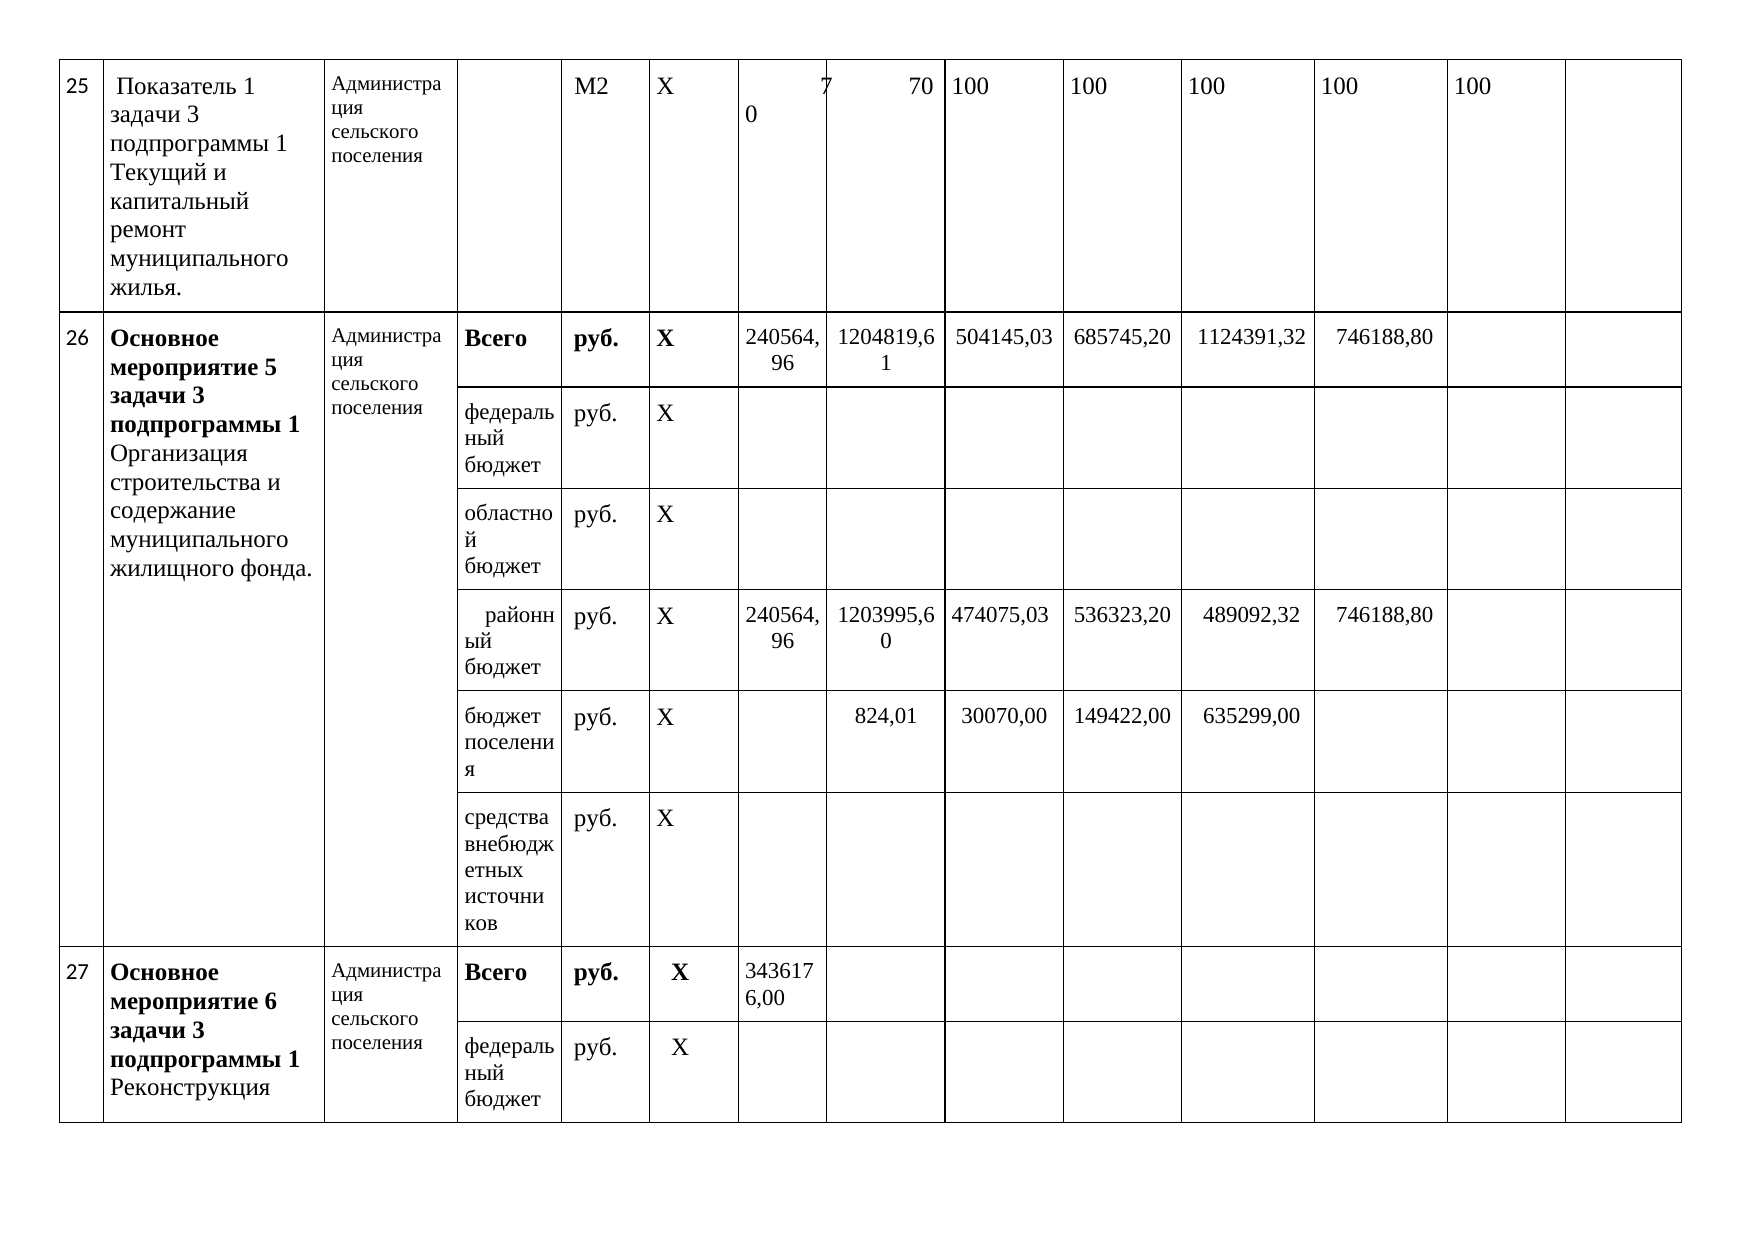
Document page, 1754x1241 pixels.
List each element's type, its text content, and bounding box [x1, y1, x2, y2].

table_cell [1315, 947, 1447, 1021]
table_cell [1315, 1022, 1447, 1122]
table_cell Х [650, 313, 738, 386]
table_cell федеральный бюджет [458, 388, 561, 488]
table_cell [946, 793, 1063, 946]
table_cell 100 [1182, 60, 1314, 311]
table_cell [1566, 590, 1681, 690]
table_cell 100 [946, 60, 1063, 311]
table_cell [1182, 947, 1314, 1021]
table_cell 70 [827, 60, 944, 311]
table_cell [739, 793, 826, 946]
table_cell 635299,00 [1182, 691, 1314, 792]
table_cell Х [650, 60, 738, 311]
table_cell 26 [60, 313, 103, 946]
table_cell бюджет поселения [458, 691, 561, 792]
table_cell [1448, 793, 1565, 946]
table_cell Администрация сельского поселения [325, 60, 457, 311]
table_cell Всего [458, 947, 561, 1021]
table_cell [1566, 947, 1681, 1021]
table_cell Администрация сельского поселения [325, 313, 457, 946]
table_cell [1448, 313, 1565, 386]
table_cell областной бюджет [458, 489, 561, 589]
table_cell руб. [562, 947, 649, 1021]
table_cell 474075,03 [946, 590, 1063, 690]
table_cell Х [650, 590, 738, 690]
table_cell [827, 489, 944, 589]
table_cell [1448, 691, 1565, 792]
table_cell федеральный бюджет [458, 1022, 561, 1122]
table_cell 25 [60, 60, 103, 311]
table_cell [1566, 60, 1681, 311]
table_cell [739, 489, 826, 589]
table_cell 685745,20 [1064, 313, 1181, 386]
table_cell М2 [562, 60, 649, 311]
table_cell 1203995,60 [827, 590, 944, 690]
table_cell Х [650, 388, 738, 488]
table_cell [1448, 489, 1565, 589]
table_cell Х [650, 947, 738, 1021]
table_cell 824,01 [827, 691, 944, 792]
table_cell [1064, 947, 1181, 1021]
table_cell [1566, 691, 1681, 792]
table_cell [1315, 489, 1447, 589]
table_cell [1448, 590, 1565, 690]
table_cell Х [650, 793, 738, 946]
table_cell [1448, 388, 1565, 488]
table_cell 504145,03 [946, 313, 1063, 386]
table_cell средства внебюджетных источников [458, 793, 561, 946]
table_cell 536323,20 [1064, 590, 1181, 690]
table_cell Администрация сельского поселения [325, 947, 457, 1122]
table_cell [1315, 691, 1447, 792]
table_cell [739, 388, 826, 488]
table_cell Показатель 1 задачи 3 подпрограммы 1 Текущий и капитальный ремонт муниципального жилья. [104, 60, 324, 311]
table_cell 240564,96 [739, 313, 826, 386]
table_cell 70 [739, 60, 826, 311]
table_cell 3436176,00 [739, 947, 826, 1021]
table_cell 746188,80 [1315, 590, 1447, 690]
table_cell [1064, 1022, 1181, 1122]
table_cell 100 [1448, 60, 1565, 311]
table_cell [1182, 1022, 1314, 1122]
table_cell [1064, 388, 1181, 488]
table_cell 746188,80 [1315, 313, 1447, 386]
table_cell Х [650, 691, 738, 792]
table_cell 30070,00 [946, 691, 1063, 792]
table_cell 100 [1315, 60, 1447, 311]
table_cell [1566, 313, 1681, 386]
table_cell [1315, 793, 1447, 946]
table_cell [827, 1022, 944, 1122]
table_cell [946, 1022, 1063, 1122]
table_cell [739, 1022, 826, 1122]
table_cell [739, 691, 826, 792]
table_cell [827, 793, 944, 946]
table_cell [946, 947, 1063, 1021]
table_cell [1182, 489, 1314, 589]
table_cell 1124391,32 [1182, 313, 1314, 386]
table_cell [458, 60, 561, 311]
table_cell [827, 947, 944, 1021]
table_cell [827, 388, 944, 488]
table_cell Х [650, 1022, 738, 1122]
table_cell Х [650, 489, 738, 589]
table_cell руб. [562, 313, 649, 386]
table_cell руб. [562, 793, 649, 946]
table_cell [1566, 793, 1681, 946]
table_cell 1204819,61 [827, 313, 944, 386]
table_cell руб. [562, 691, 649, 792]
table_cell районный бюджет [458, 590, 561, 690]
table_cell 27 [60, 947, 103, 1122]
table_cell Основное мероприятие 6 задачи 3 подпрограммы 1 Реконструкция парковой зоны около КСК. [104, 947, 324, 1122]
table_cell [1182, 388, 1314, 488]
table_cell руб. [562, 590, 649, 690]
table_cell 240564,96 [739, 590, 826, 690]
table_cell руб. [562, 388, 649, 488]
table_cell 100 [1064, 60, 1181, 311]
table_cell [1064, 489, 1181, 589]
table_cell 489092,32 [1182, 590, 1314, 690]
table_cell [1182, 793, 1314, 946]
table_cell руб. [562, 489, 649, 589]
table_cell [946, 489, 1063, 589]
table_cell [1566, 489, 1681, 589]
table_cell [1064, 793, 1181, 946]
table_cell 149422,00 [1064, 691, 1181, 792]
table_cell руб. [562, 1022, 649, 1122]
table_cell [1566, 388, 1681, 488]
table_cell [946, 388, 1063, 488]
table_cell [1566, 1022, 1681, 1122]
table_cell [1448, 947, 1565, 1021]
table_cell [1448, 1022, 1565, 1122]
table_cell Всего [458, 313, 561, 386]
table_cell [1315, 388, 1447, 488]
table_cell Основное мероприятие 5 задачи 3 подпрограммы 1 Организация строительства и содержание муниципального жилищного фонда. [104, 313, 324, 946]
